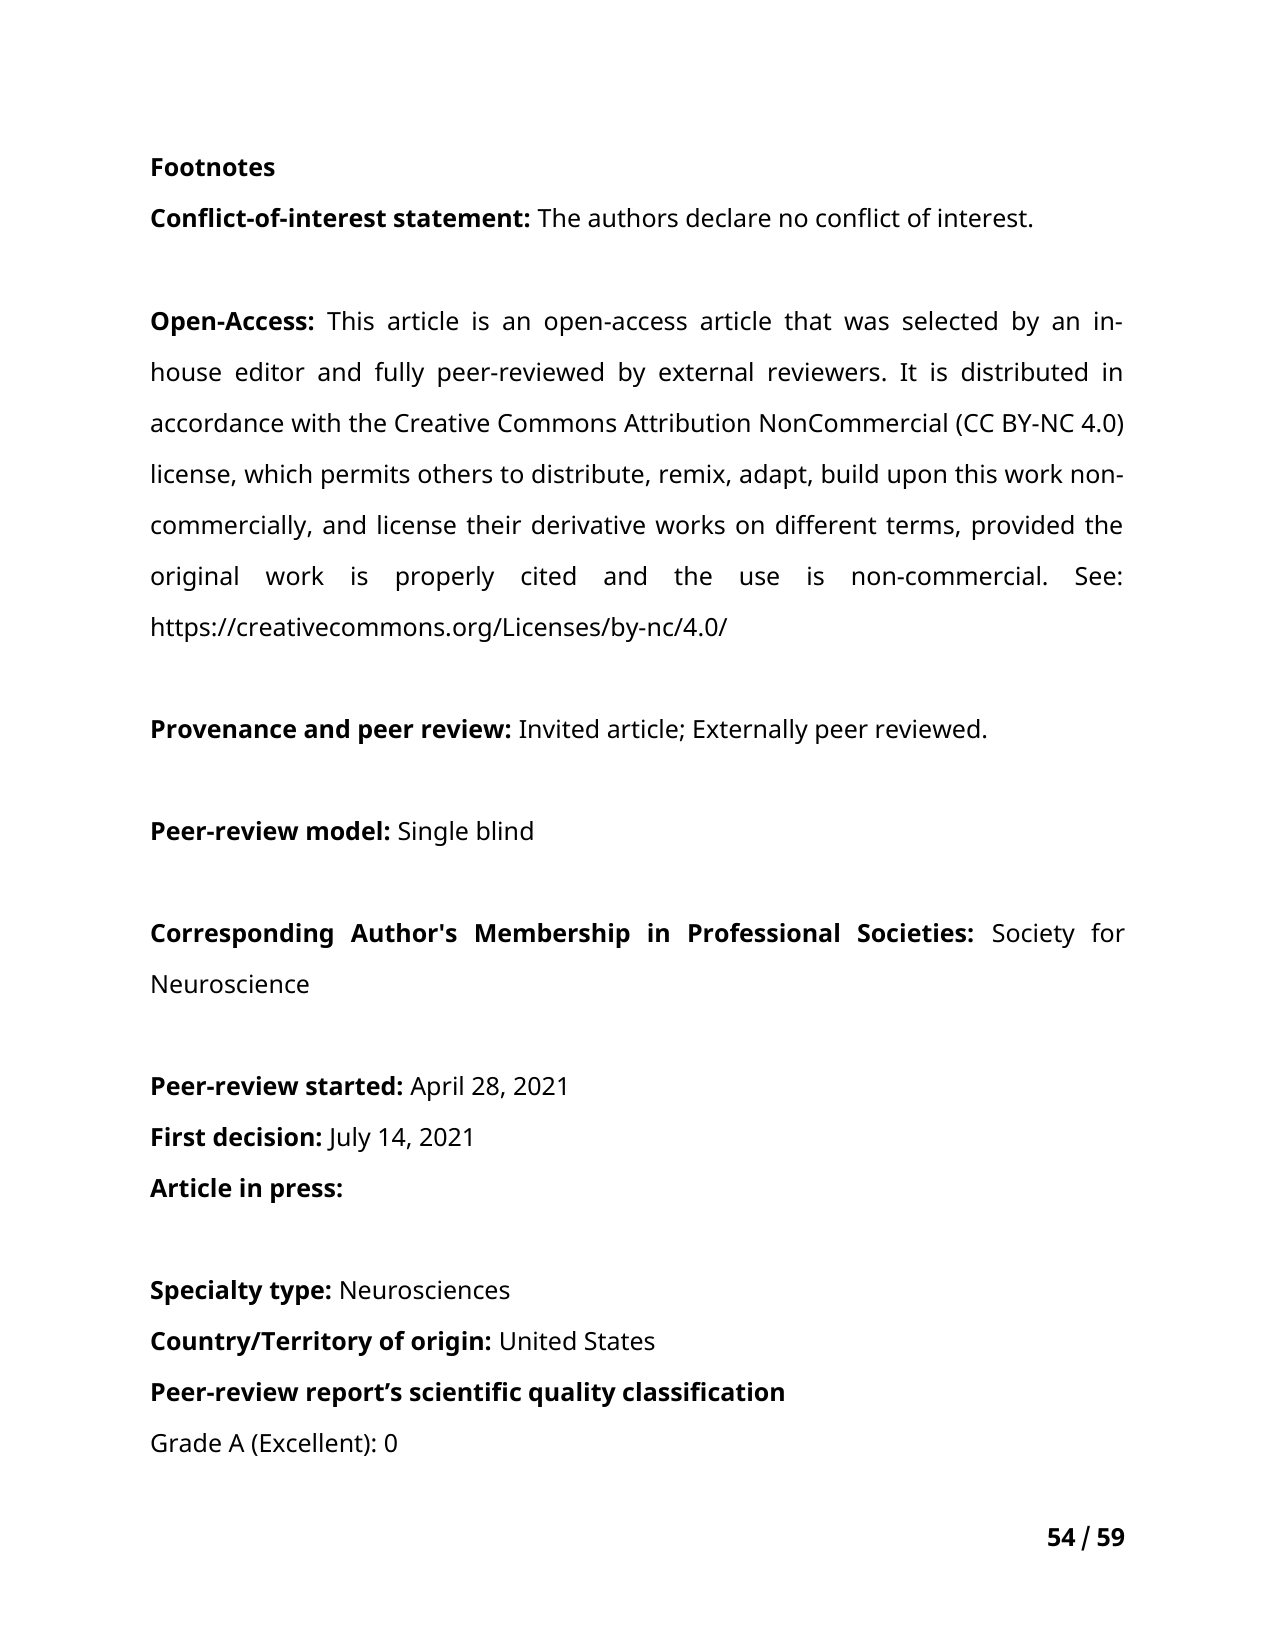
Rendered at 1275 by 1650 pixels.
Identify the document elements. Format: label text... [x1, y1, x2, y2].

text Peer-review model: Single blind [150, 813, 1125, 848]
text Article in press: [150, 1171, 1125, 1205]
text First decision: July 14, 2021 [150, 1120, 1125, 1154]
text Country/Territory of origin: United States [150, 1324, 1125, 1358]
text Open-Access: This article is an open-access article that was selected by an in-house editor and fully peer-reviewed by external reviewers. It is distributed in accordance with the Creative Commons Attribution NonCommercial (CC BY-NC 4.0) license, which permits others to distribute, remix, adapt, build upon this work non-commercially, and license their derivative works on different terms, provided the original work is properly cited and the use is non-commercial. See: https://creativecommons.org/Licenses/by-nc/4.0/ [150, 303, 1125, 643]
text Peer-review started: April 28, 2021 [150, 1069, 1125, 1103]
text Specialty type: Neurosciences [150, 1273, 1125, 1307]
text Corresponding Author's Membership in Professional Societies: Society for Neuroscience [150, 916, 1125, 1001]
text Peer-review report’s scientific quality classification [150, 1375, 1125, 1409]
text Footnotes [150, 150, 1125, 184]
text Provenance and peer review: Invited article; Externally peer reviewed. [150, 711, 1125, 746]
text Grade A (Excellent): 0 [150, 1426, 1125, 1460]
text Conflict-of-interest statement: The authors declare no conflict of interest. [150, 201, 1125, 235]
